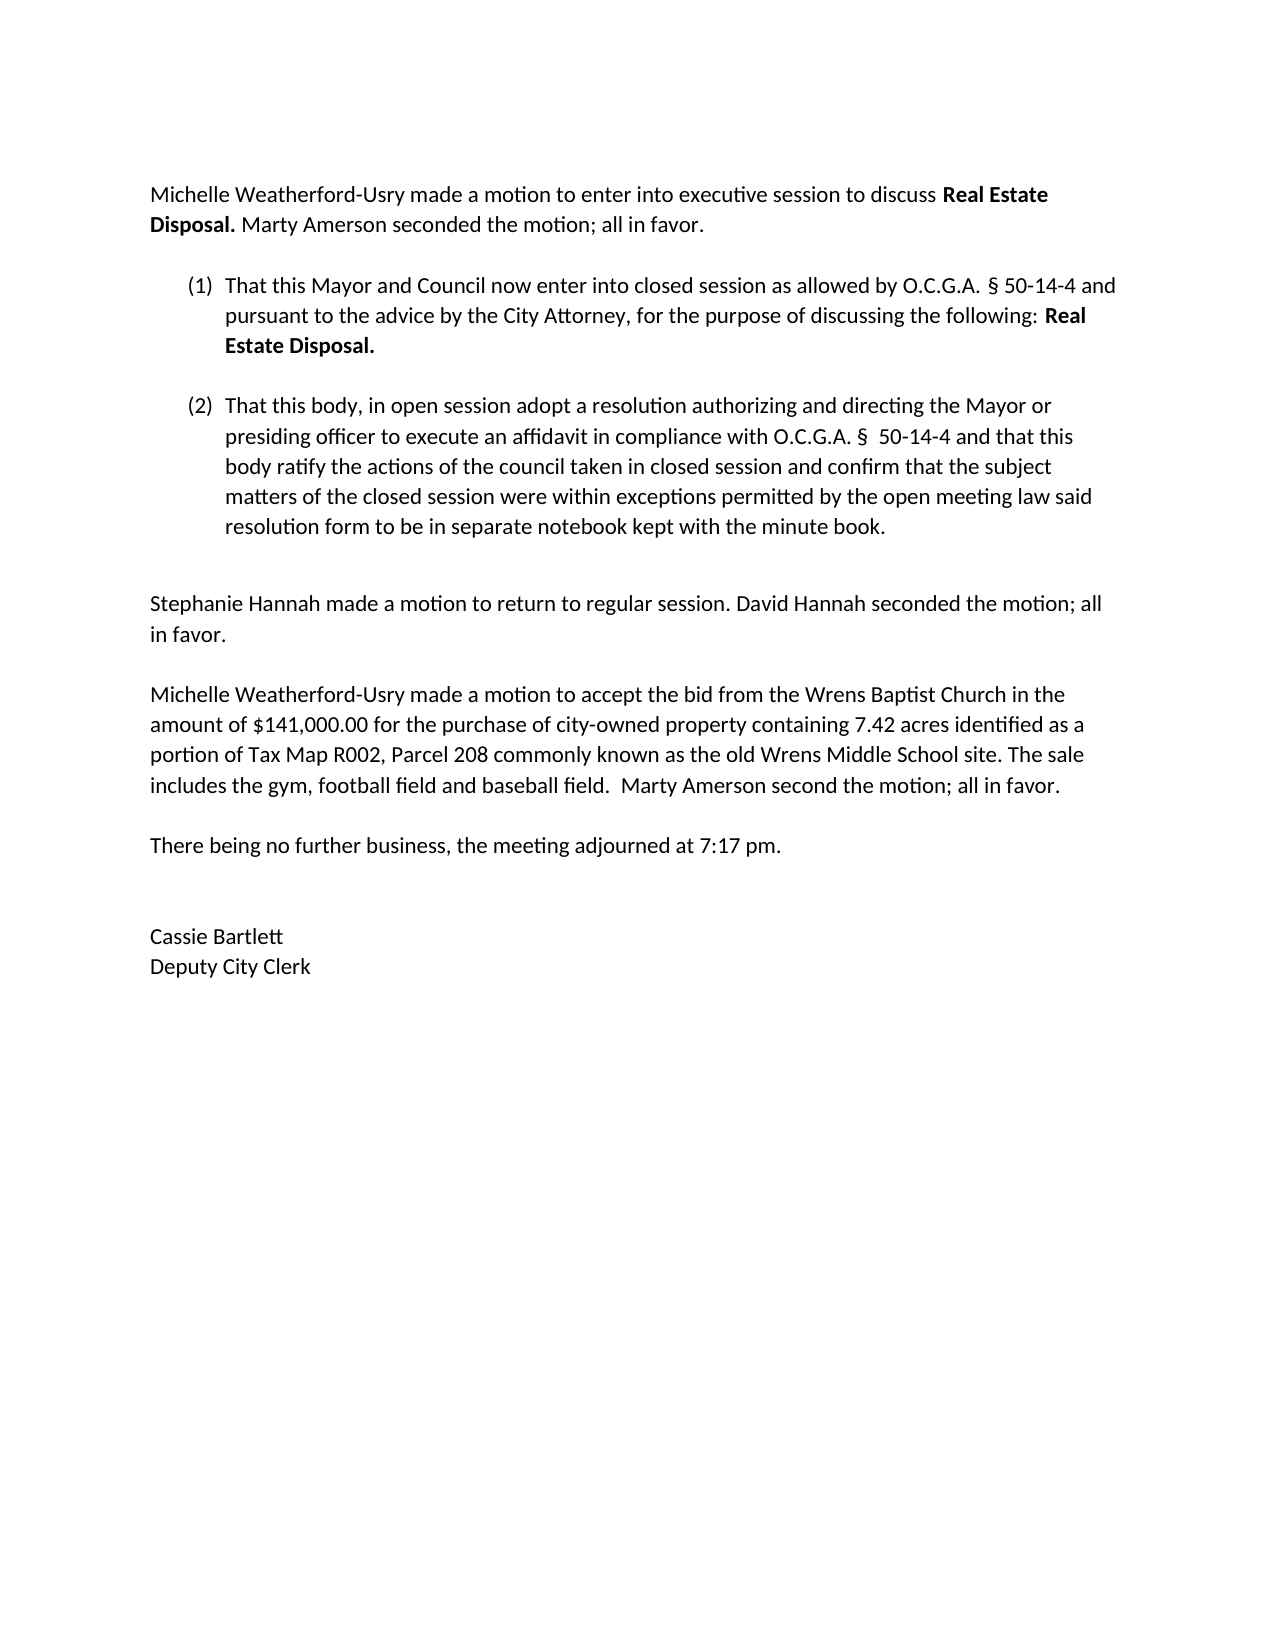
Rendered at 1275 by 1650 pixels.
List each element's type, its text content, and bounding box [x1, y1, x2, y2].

text Deputy City Clerk [150, 952, 1125, 980]
text Michelle Weatherford-Usry made a motion to enter into executive session to discuss Real Estate Disposal. Marty Amerson seconded the motion; all in favor. [150, 180, 1125, 238]
text There being no further business, the meeting adjourned at 7:17 pm. [150, 831, 1125, 859]
text Michelle Weatherford-Usry made a motion to accept the bid from the Wrens Baptist Church in the amount of $141,000.00 for the purchase of city-owned property containing 7.42 acres identified as a portion of Tax Map R002, Parcel 208 commonly known as the old Wrens Middle School site. The sale includes the gym, football field and baseball field. Marty Amerson second the motion; all in favor. [150, 680, 1125, 799]
text Stephanie Hannah made a motion to return to regular session. David Hannah seconded the motion; all in favor. [150, 589, 1125, 648]
text Cassie Bartlett [150, 922, 1125, 950]
list That this Mayor and Council now enter into closed session as allowed by O.C.G.A. § 50-14-4 and pursuant to the advice by the City Attorney, for the purpose of discussing the following: Real Estate Disposal. [187, 271, 1125, 359]
list That this body, in open session adopt a resolution authorizing and directing the Mayor or presiding officer to execute an affidavit in compliance with O.C.G.A. § 50-14-4 and that this body ratify the actions of the council taken in closed session and confirm that the subject matters of the closed session were within exceptions permitted by the open meeting law said resolution form to be in separate notebook kept with the minute book. [187, 392, 1125, 541]
